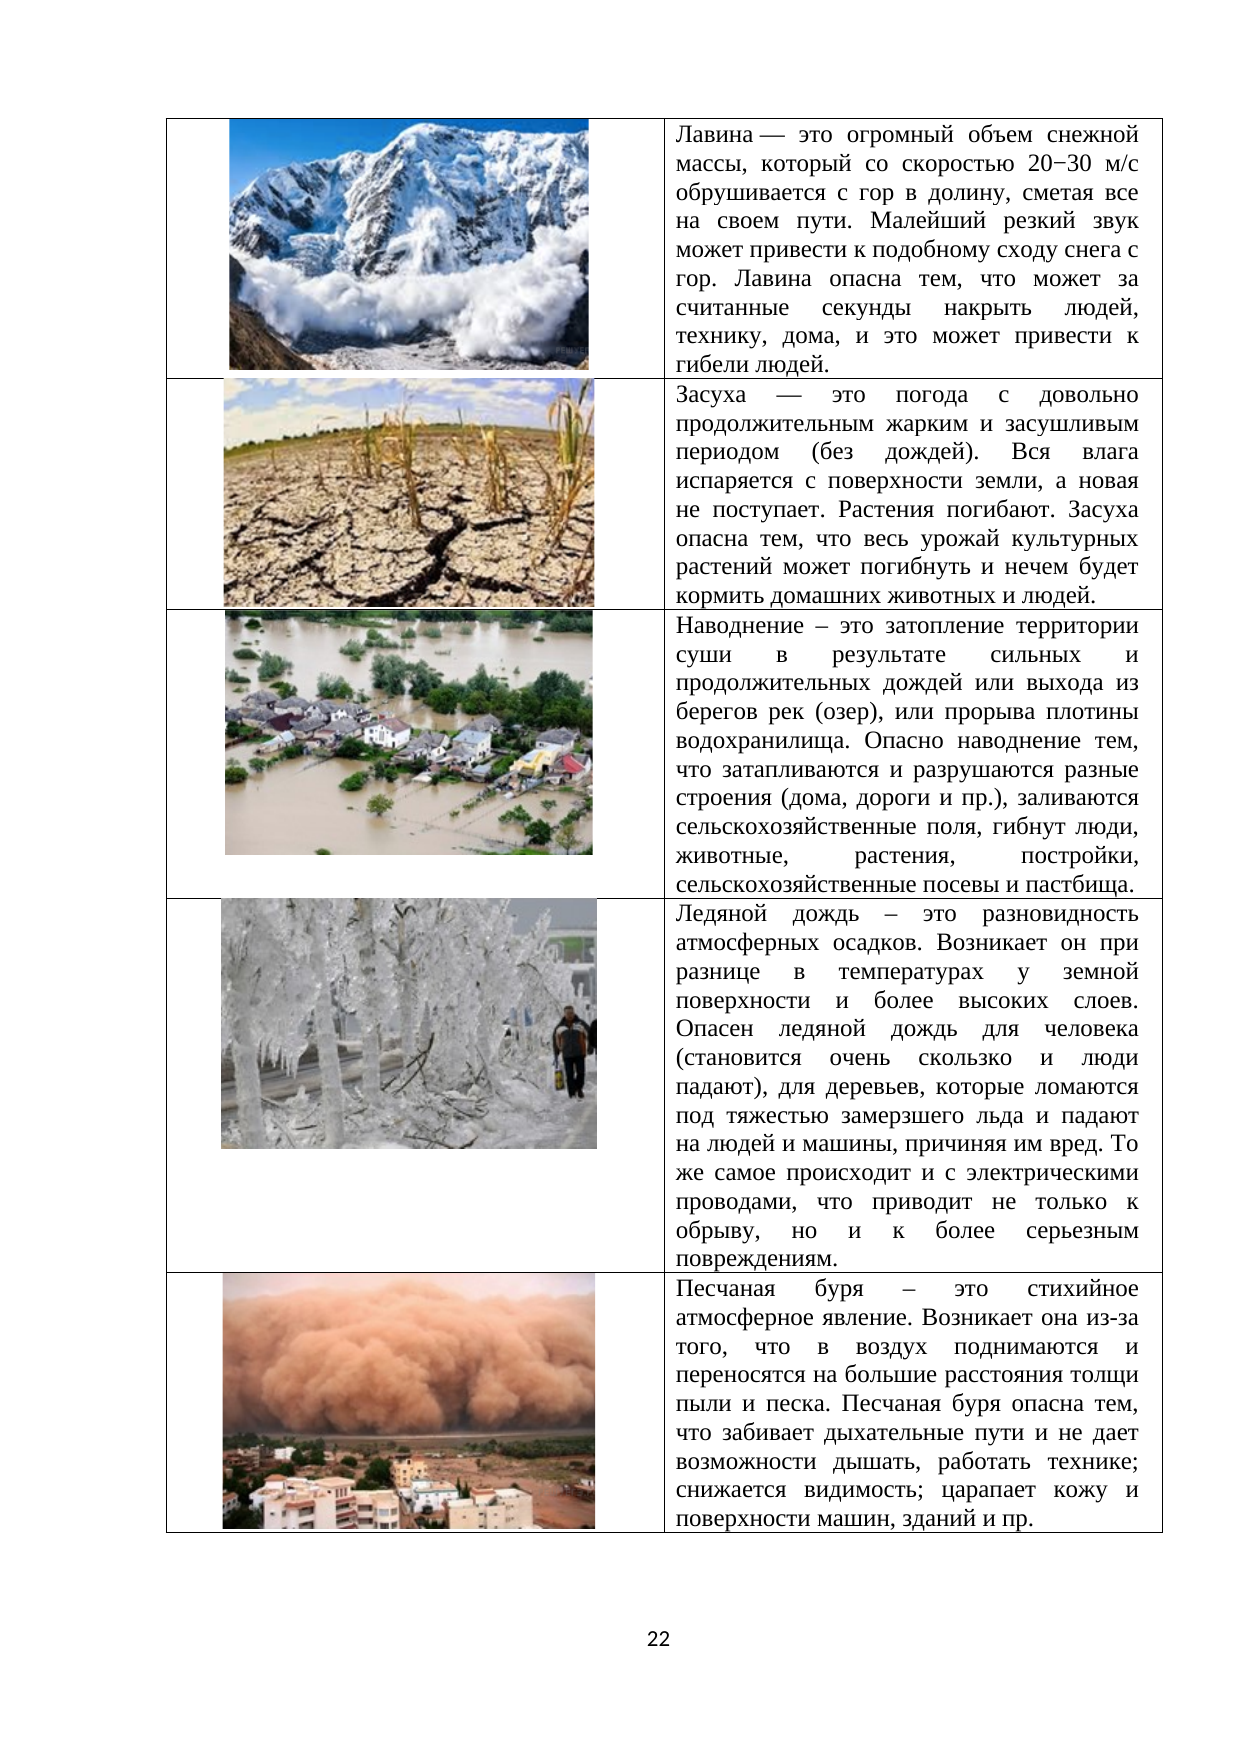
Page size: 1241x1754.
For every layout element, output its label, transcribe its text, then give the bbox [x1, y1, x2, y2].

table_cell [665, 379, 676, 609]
table_cell [167, 379, 664, 609]
picture [223, 378, 595, 607]
picture [222, 1273, 596, 1529]
table_cell [167, 119, 664, 378]
picture [221, 898, 597, 1149]
table_cell Наводнение – это затопление территории суши в результате сильных и продолжительных дождей или выхода из берегов рек (озер), или прорыва плотины водохранилища. Опасно наводнение тем, что затапливаются и разрушаются разные строения (дома, дороги и пр.), заливаются сельскохозяйственные поля, гибнут люди, животные, растения, постройки, сельскохозяйственные посевы и пастбища. [665, 610, 1162, 897]
table_cell [167, 899, 664, 1272]
table_cell [167, 610, 664, 897]
table_cell [167, 1273, 664, 1532]
table_cell Ледяной дождь – это разновидность атмосферных осадков. Возникает он при разнице в температурах у земной поверхности и более высоких слоев. Опасен ледяной дождь для человека (становится очень скользко и люди падают), для деревьев, которые ломаются под тяжестью замерзшего льда и падают на людей и машины, причиняя им вред. То же самое происходит и с электрическими проводами, что приводит не только к обрыву, но и к более серьезным повреждениям. [665, 899, 1162, 1272]
picture [225, 610, 593, 855]
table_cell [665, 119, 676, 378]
table_cell Песчаная буря – это стихийное атмосферное явление. Возникает она из-за того, что в воздух поднимаются и переносятся на большие расстояния толщи пыли и песка. Песчаная буря опасна тем, что забивает дыхательные пути и не дает возможности дышать, работать технике; снижается видимость; царапает кожу и поверхности машин, зданий и пр. [665, 1273, 1162, 1532]
picture [229, 119, 589, 370]
table_cell Лавина — это огромный объем снежной массы, который со скоростью 20−30 м/с обрушивается с гор в долину, сметая все на своем пути. Малейший резкий звук может привести к подобному сходу снега с гор. Лавина опасна тем, что может за считанные секунды накрыть людей, технику, дома, и это может привести к гибели людей. [830, 119, 1162, 378]
